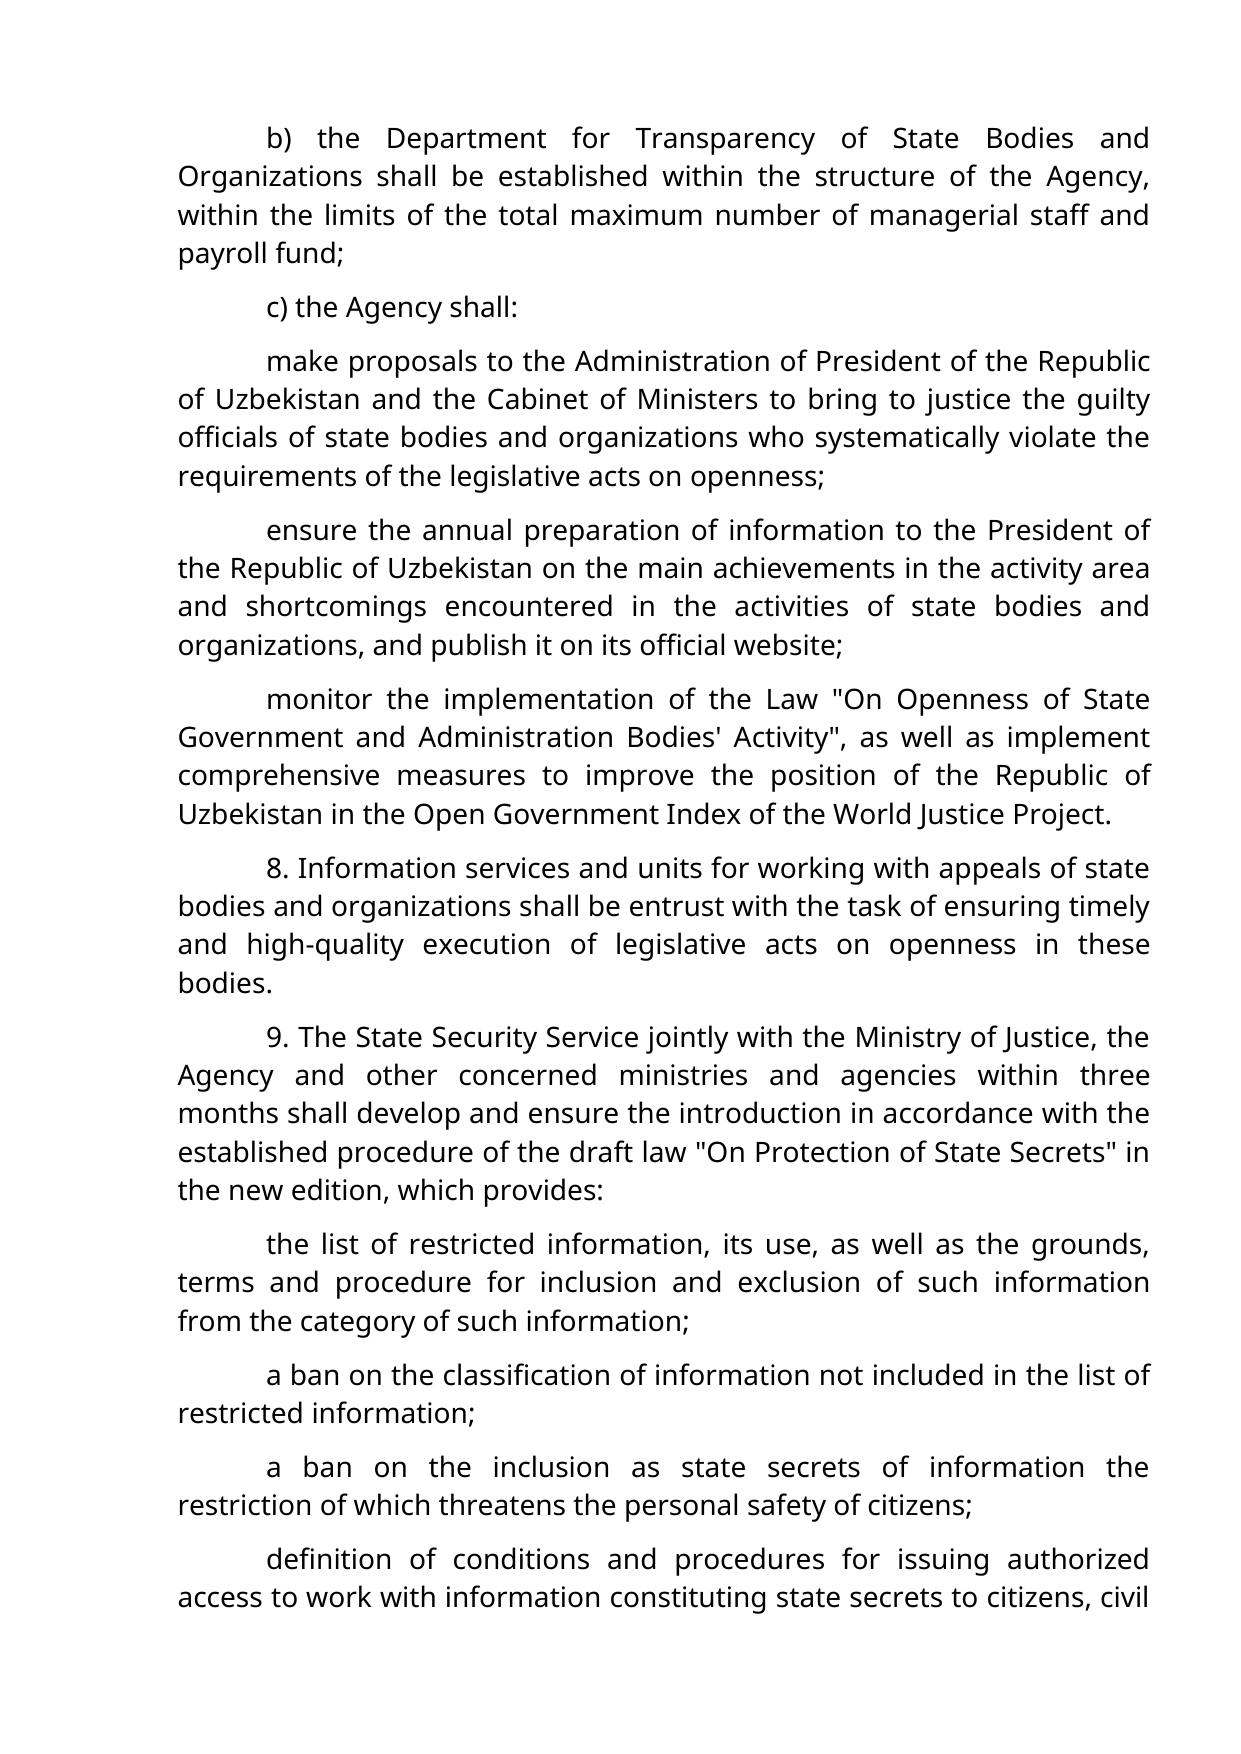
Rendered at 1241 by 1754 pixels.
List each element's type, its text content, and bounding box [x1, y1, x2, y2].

text the list of restricted information, its use, as well as the grounds, terms and procedure for inclusion and exclusion of such information from the category of such information; [177, 1224, 1152, 1339]
text a ban on the inclusion as state secrets of information the restriction of which threatens the personal safety of citizens; [177, 1447, 1152, 1524]
text b) the Department for Transparency of State Bodies and Organizations shall be established within the structure of the Agency, within the limits of the total maximum number of managerial staff and payroll fund; [177, 118, 1152, 271]
text make proposals to the Administration of President of the Republic of Uzbekistan and the Cabinet of Ministers to bring to justice the guilty officials of state bodies and organizations who systematically violate the requirements of the legislative acts on openness; [177, 341, 1152, 494]
text a ban on the classification of information not included in the list of restricted information; [177, 1355, 1152, 1431]
text ensure the annual preparation of information to the President of the Republic of Uzbekistan on the main achievements in the activity area and shortcomings encountered in the activities of state bodies and organizations, and publish it on its official website; [177, 510, 1152, 663]
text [177, 1539, 1152, 1616]
text c) the Agency shall: [177, 287, 1152, 325]
text monitor the implementation of the Law "On Openness of State Government and Administration Bodies' Activity", as well as implement comprehensive measures to improve the position of the Republic of Uzbekistan in the Open Government Index of the World Justice Project. [177, 679, 1152, 832]
text 8. Information services and units for working with appeals of state bodies and organizations shall be entrust with the task of ensuring timely and high-quality execution of legislative acts on openness in these bodies. [177, 848, 1152, 1001]
text 9. The State Security Service jointly with the Ministry of Justice, the Agency and other concerned ministries and agencies within three months shall develop and ensure the introduction in accordance with the established procedure of the draft law "On Protection of State Secrets" in the new edition, which provides: [177, 1017, 1152, 1208]
